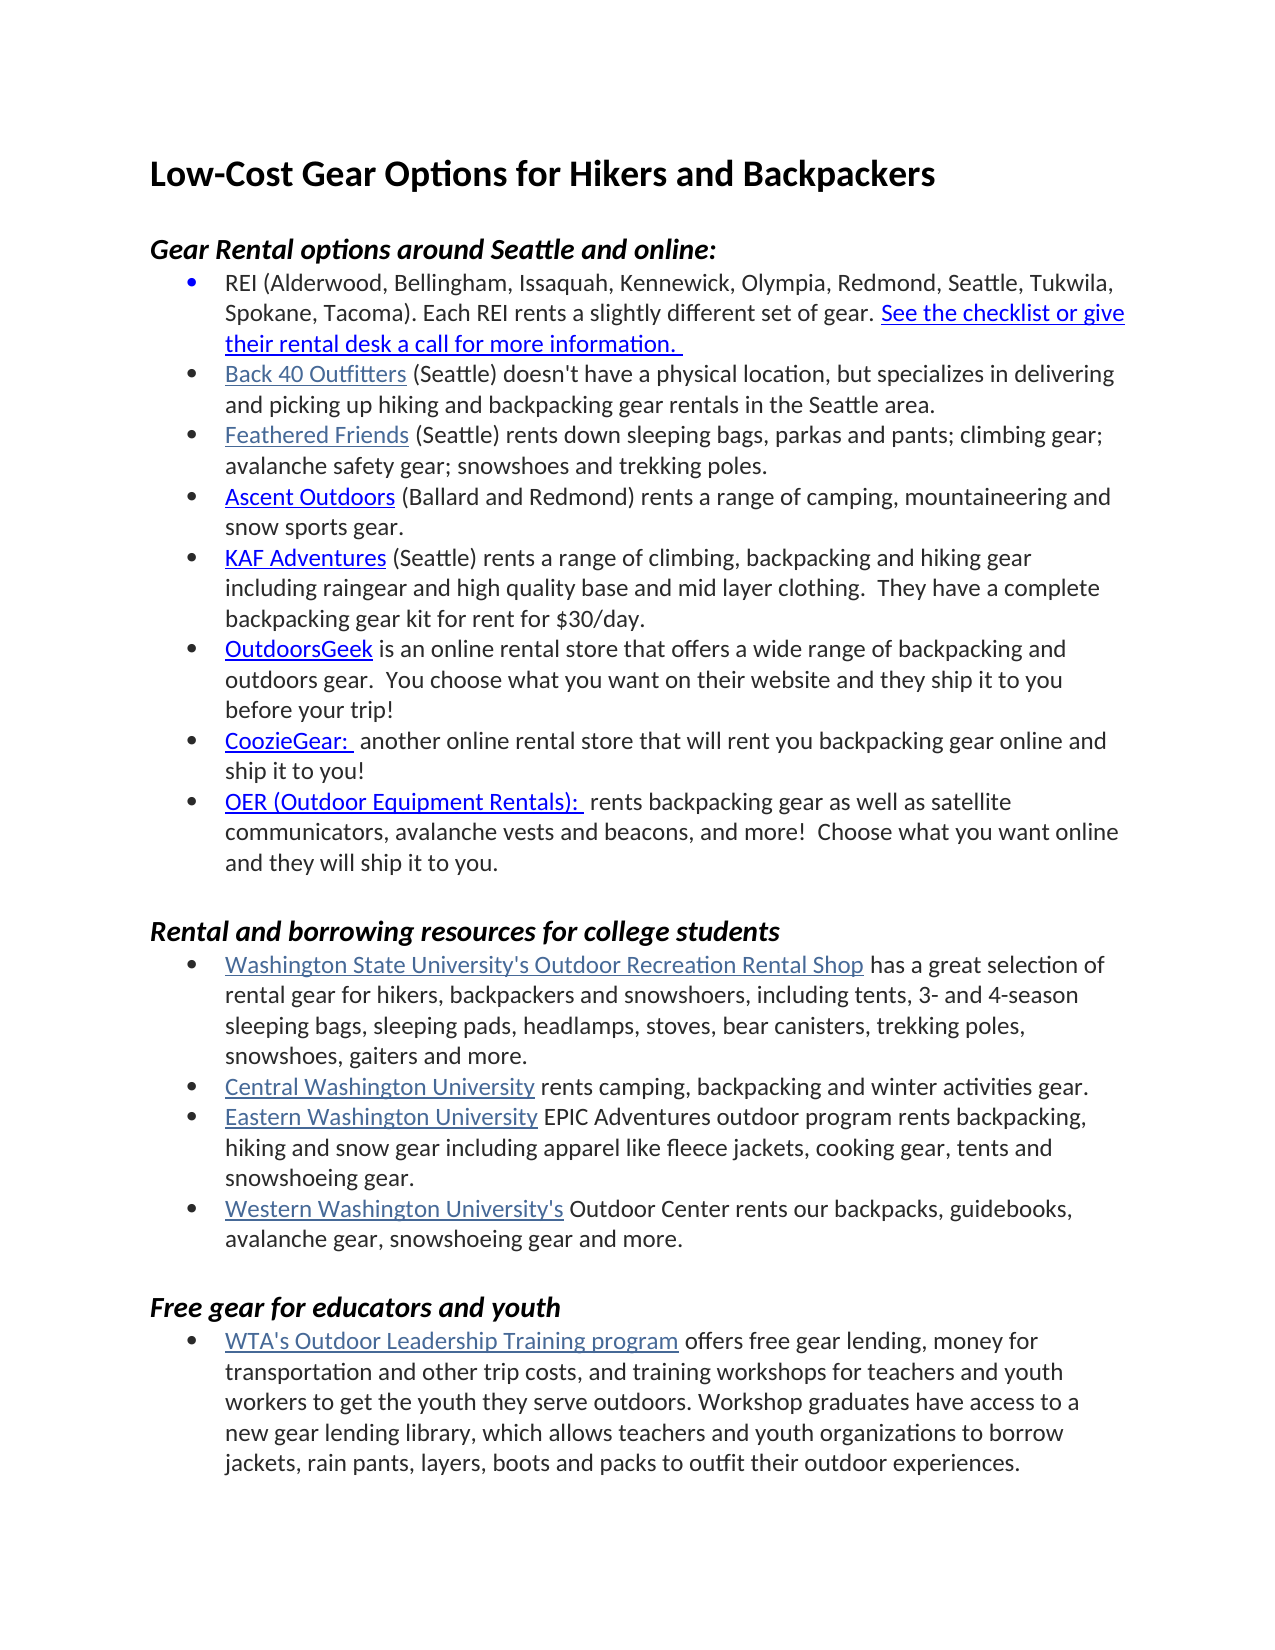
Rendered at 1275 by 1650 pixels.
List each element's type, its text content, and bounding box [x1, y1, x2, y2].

list Central Washington University rents camping, backpacking and winter activities gear. [187, 1071, 1125, 1101]
list Eastern Washington University EPIC Adventures outdoor program rents backpacking, hiking and snow gear including apparel like fleece jackets, cooking gear, tents and snowshoeing gear. [187, 1101, 1125, 1193]
list REI (Alderwood, Bellingham, Issaquah, Kennewick, Olympia, Redmond, Seattle, Tukwila, Spokane, Tacoma). Each REI rents a slightly different set of gear. See the checklist or give their rental desk a call for more information. [187, 267, 1125, 359]
text Free gear for educators and youth [150, 1289, 1125, 1325]
text Gear Rental options around Seattle and online: [150, 231, 1125, 267]
list Washington State University's Outdoor Recreation Rental Shop has a great selection of rental gear for hikers, backpackers and snowshoers, including tents, 3- and 4-season sleeping bags, sleeping pads, headlamps, stoves, bear canisters, trekking poles, snowshoes, gaiters and more. [187, 949, 1125, 1071]
list KAF Adventures (Seattle) rents a range of climbing, backpacking and hiking gear including raingear and high quality base and mid layer clothing. They have a complete backpacking gear kit for rent for $30/day. [187, 542, 1125, 633]
list Western Washington University's Outdoor Center rents our backpacks, guidebooks, avalanche gear, snowshoeing gear and more. [187, 1193, 1125, 1254]
list OER (Outdoor Equipment Rentals): rents backpacking gear as well as satellite communicators, avalanche vests and beacons, and more! Choose what you want online and they will ship it to you. [187, 786, 1125, 877]
list WTA's Outdoor Leadership Training program offers free gear lending, money for transportation and other trip costs, and training workshops for teachers and youth workers to get the youth they serve outdoors. Workshop graduates have access to a new gear lending library, which allows teachers and youth organizations to borrow jackets, rain pants, layers, boots and packs to outfit their outdoor experiences. [187, 1325, 1125, 1478]
list Ascent Outdoors (Ballard and Redmond) rents a range of camping, mountaineering and snow sports gear. [187, 481, 1125, 542]
list Back 40 Outfitters (Seattle) doesn't have a physical location, but specializes in delivering and picking up hiking and backpacking gear rentals in the Seattle area. [187, 359, 1125, 420]
list Feathered Friends (Seattle) rents down sleeping bags, parkas and pants; climbing gear; avalanche safety gear; snowshoes and trekking poles. [187, 420, 1125, 481]
list OutdoorsGeek is an online rental store that offers a wide range of backpacking and outdoors gear. You choose what you want on their website and they ship it to you before your trip! [187, 633, 1125, 725]
text Low-Cost Gear Options for Hikers and Backpackers [150, 150, 1125, 196]
list CoozieGear: another online rental store that will rent you backpacking gear online and ship it to you! [187, 725, 1125, 786]
text Rental and borrowing resources for college students [150, 913, 1125, 949]
